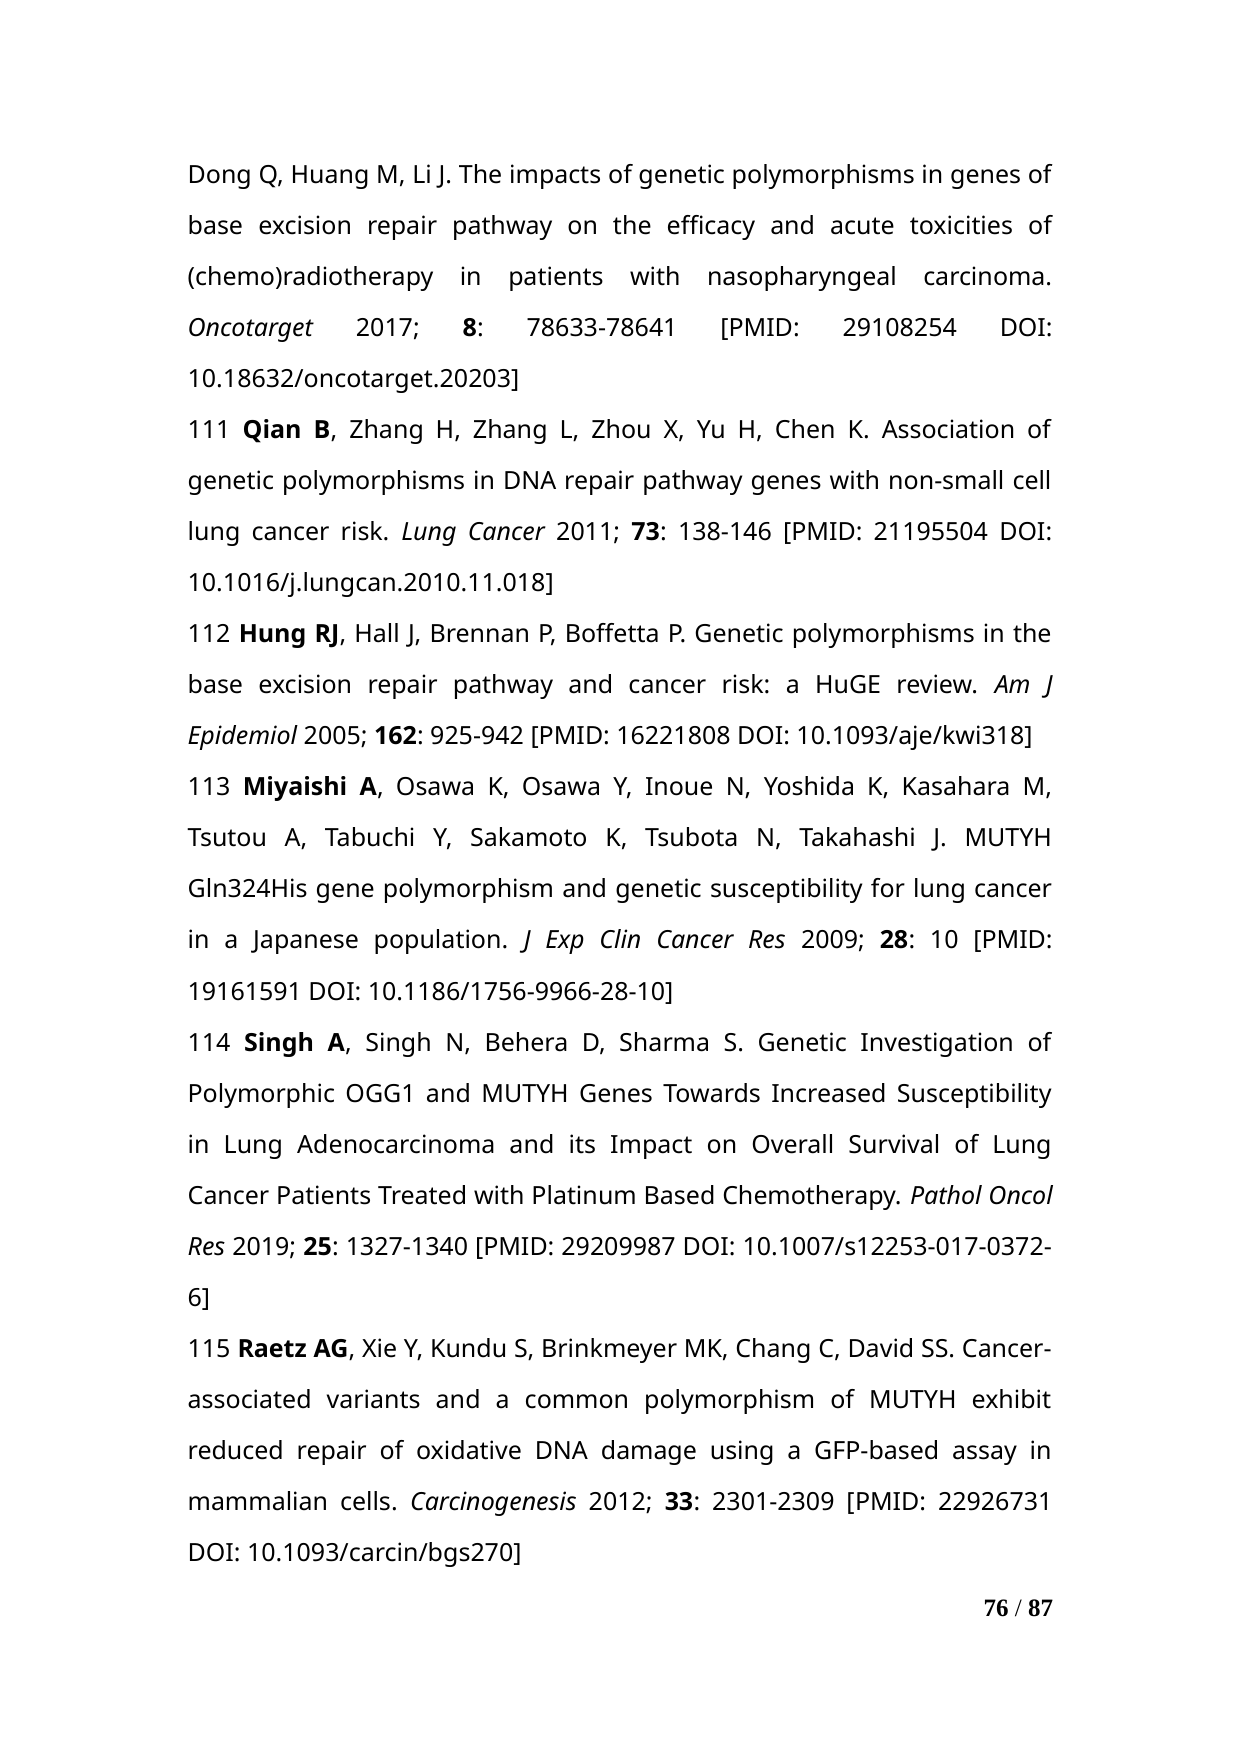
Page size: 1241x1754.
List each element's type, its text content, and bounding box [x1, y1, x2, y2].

text 111 Qian B, Zhang H, Zhang L, Zhou X, Yu H, Chen K. Association of genetic polymorphisms in DNA repair pathway genes with non-small cell lung cancer risk. Lung Cancer 2011; 73: 138-146 [PMID: 21195504 DOI: 10.1016/j.lungcan.2010.11.018] [187, 412, 1053, 599]
text 112 Hung RJ, Hall J, Brennan P, Boffetta P. Genetic polymorphisms in the base excision repair pathway and cancer risk: a HuGE review. Am J Epidemiol 2005; 162: 925-942 [PMID: 16221808 DOI: 10.1093/aje/kwi318] [187, 616, 1053, 752]
text 114 Singh A, Singh N, Behera D, Sharma S. Genetic Investigation of Polymorphic OGG1 and MUTYH Genes Towards Increased Susceptibility in Lung Adenocarcinoma and its Impact on Overall Survival of Lung Cancer Patients Treated with Platinum Based Chemotherapy. Pathol Oncol Res 2019; 25: 1327-1340 [PMID: 29209987 DOI: 10.1007/s12253-017-0372-6] [187, 1024, 1053, 1313]
text 113 Miyaishi A, Osawa K, Osawa Y, Inoue N, Yoshida K, Kasahara M, Tsutou A, Tabuchi Y, Sakamoto K, Tsubota N, Takahashi J. MUTYH Gln324His gene polymorphism and genetic susceptibility for lung cancer in a Japanese population. J Exp Clin Cancer Res 2009; 28: 10 [PMID: 19161591 DOI: 10.1186/1756-9966-28-10] [187, 769, 1053, 1007]
text 115 Raetz AG, Xie Y, Kundu S, Brinkmeyer MK, Chang C, David SS. Cancer-associated variants and a common polymorphism of MUTYH exhibit reduced repair of oxidative DNA damage using a GFP-based assay in mammalian cells. Carcinogenesis 2012; 33: 2301-2309 [PMID: 22926731 DOI: 10.1093/carcin/bgs270] [187, 1331, 1053, 1569]
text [187, 157, 1053, 395]
